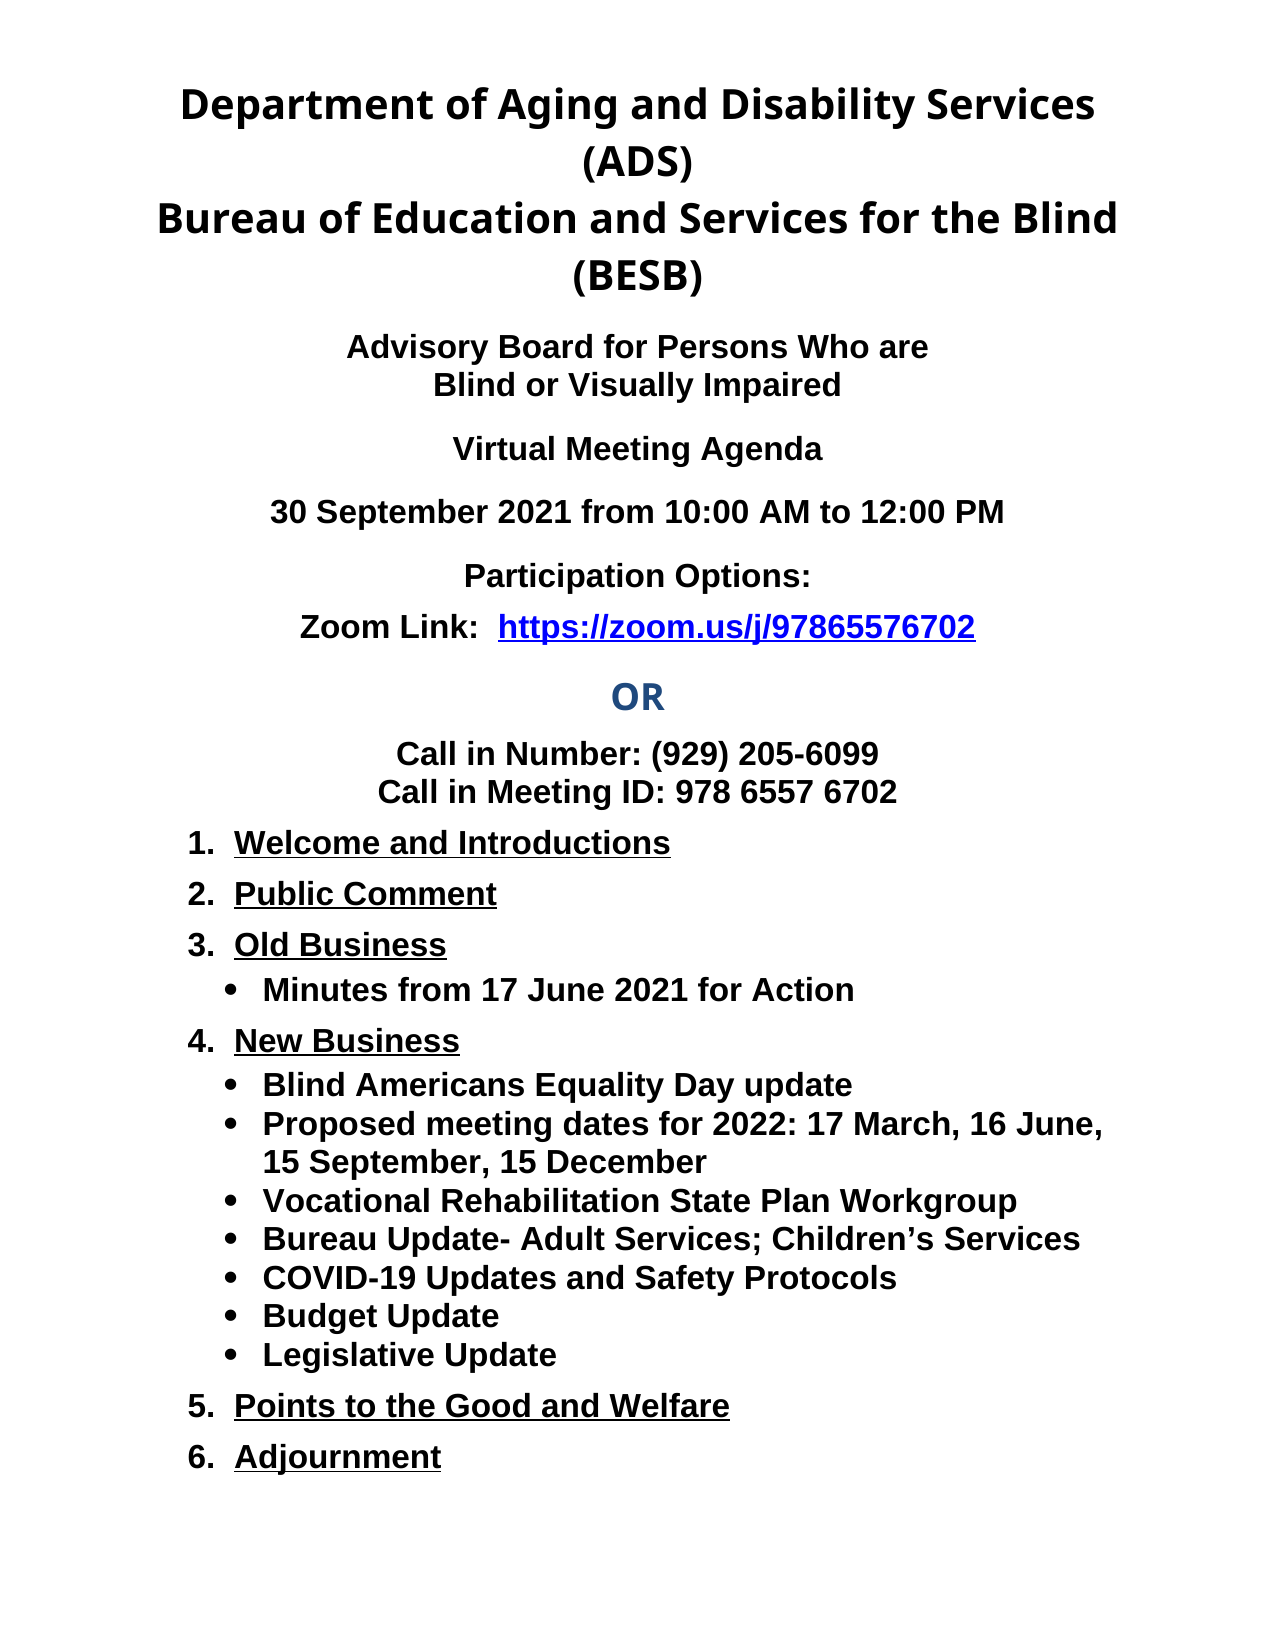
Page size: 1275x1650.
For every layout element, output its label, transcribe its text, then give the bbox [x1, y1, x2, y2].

list Minutes from 17 June 2021 for Action [225, 970, 1125, 1008]
text 4. New Business [187, 1021, 1125, 1059]
text 6. Adjournment [187, 1437, 1125, 1476]
list Vocational Rehabilitation State Plan Workgroup [225, 1181, 1125, 1219]
list Blind Americans Equality Day update [225, 1065, 1125, 1104]
subtitle Blind or Visually Impaired [150, 366, 1125, 404]
list Proposed meeting dates for 2022: 17 March, 16 June, 15 September, 15 December [225, 1104, 1125, 1181]
text 3. Old Business [187, 925, 1125, 963]
list COVID-19 Updates and Safety Protocols [225, 1258, 1125, 1297]
text Call in Meeting ID: 978 6557 6702 [150, 772, 1125, 811]
list Budget Update [225, 1297, 1125, 1335]
text Participation Options: [150, 556, 1125, 594]
text OR [150, 670, 1125, 721]
subtitle Advisory Board for Persons Who are [150, 327, 1125, 366]
text Virtual Meeting Agenda [150, 429, 1125, 467]
list Bureau Update- Adult Services; Children’s Services [225, 1219, 1125, 1258]
text Zoom Link: https://zoom.us/j/97865576702 [150, 607, 1125, 645]
text Call in Number: (929) 205-6099 [150, 734, 1125, 772]
text 1. Welcome and Introductions [187, 823, 1125, 862]
text 5. Points to the Good and Welfare [187, 1386, 1125, 1424]
subtitle 30 September 2021 from 10:00 AM to 12:00 PM [150, 492, 1125, 531]
list Legislative Update [225, 1335, 1125, 1374]
text 2. Public Comment [187, 874, 1125, 912]
